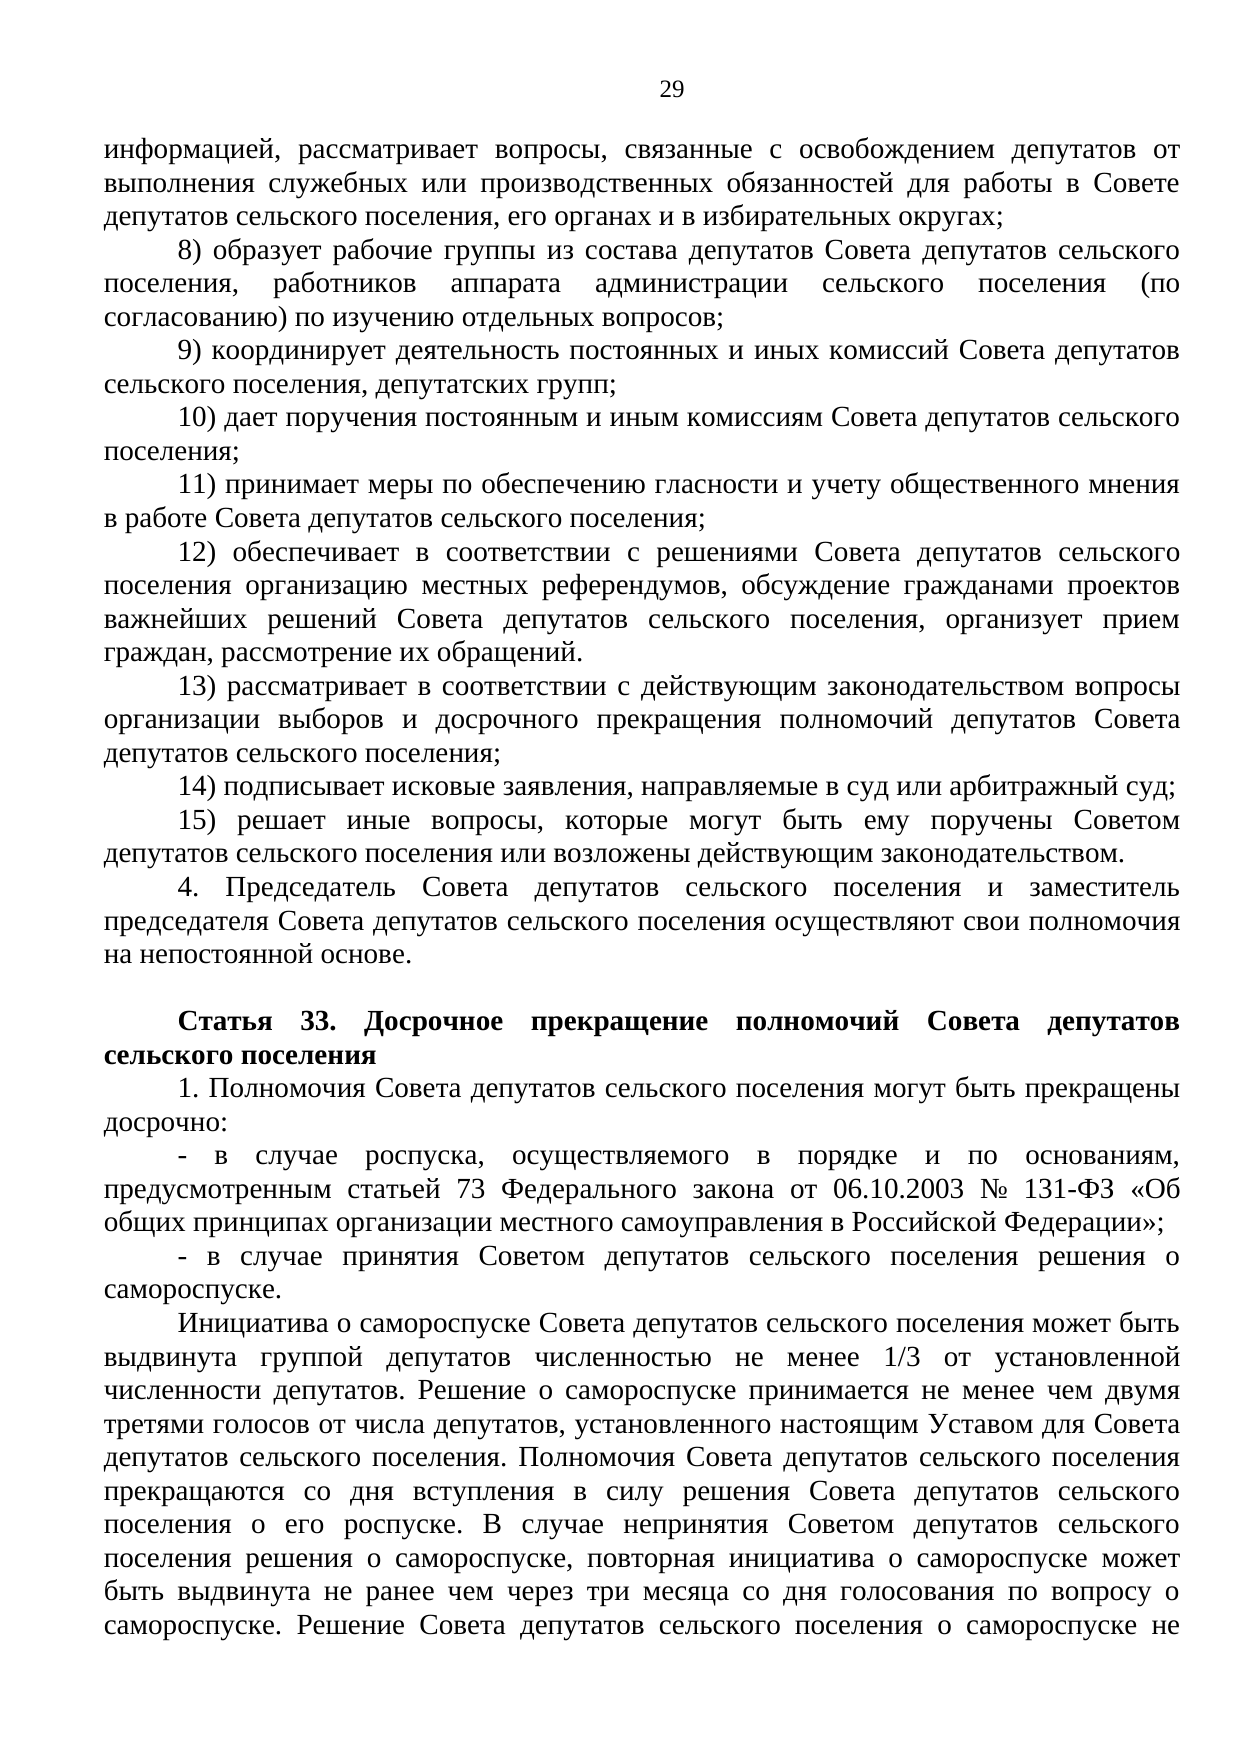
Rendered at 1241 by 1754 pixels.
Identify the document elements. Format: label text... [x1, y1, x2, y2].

text 9) координирует деятельность постоянных и иных комиссий Совета депутатов сельского поселения, депутатских групп; [103, 332, 1181, 399]
text 14) подписывает исковые заявления, направляемые в суд или арбитражный суд; [103, 768, 1181, 802]
text 12) обеспечивает в соответствии с решениями Совета депутатов сельского поселения организацию местных референдумов, обсуждение гражданами проектов важнейших решений Совета депутатов сельского поселения, организует прием граждан, рассмотрение их обращений. [103, 534, 1181, 668]
text 15) решает иные вопросы, которые могут быть ему поручены Советом депутатов сельского поселения или возложены действующим законодательством. [103, 802, 1181, 869]
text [103, 1305, 1181, 1641]
text Статья 33. Досрочное прекращение полномочий Совета депутатов сельского поселения [103, 1003, 1181, 1070]
text - в случае принятия Советом депутатов сельского поселения решения о самороспуске. [103, 1238, 1181, 1305]
text 8) образует рабочие группы из состава депутатов Совета депутатов сельского поселения, работников аппарата администрации сельского поселения (по согласованию) по изучению отдельных вопросов; [103, 232, 1181, 332]
text 10) дает поручения постоянным и иным комиссиям Совета депутатов сельского поселения; [103, 399, 1181, 467]
text 13) рассматривает в соответствии с действующим законодательством вопросы организации выборов и досрочного прекращения полномочий депутатов Совета депутатов сельского поселения; [103, 668, 1181, 768]
text 11) принимает меры по обеспечению гласности и учету общественного мнения в работе Совета депутатов сельского поселения; [103, 467, 1181, 534]
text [103, 131, 1181, 232]
text 4. Председатель Совета депутатов сельского поселения и заместитель председателя Совета депутатов сельского поселения осуществляют свои полномочия на непостоянной основе. [103, 869, 1181, 970]
text - в случае роспуска, осуществляемого в порядке и по основаниям, предусмотренным статьей 73 Федерального закона от 06.10.2003 № 131-ФЗ «Об общих принципах организации местного самоуправления в Российской Федерации»; [103, 1137, 1181, 1238]
text 1. Полномочия Совета депутатов сельского поселения могут быть прекращены досрочно: [103, 1070, 1181, 1137]
